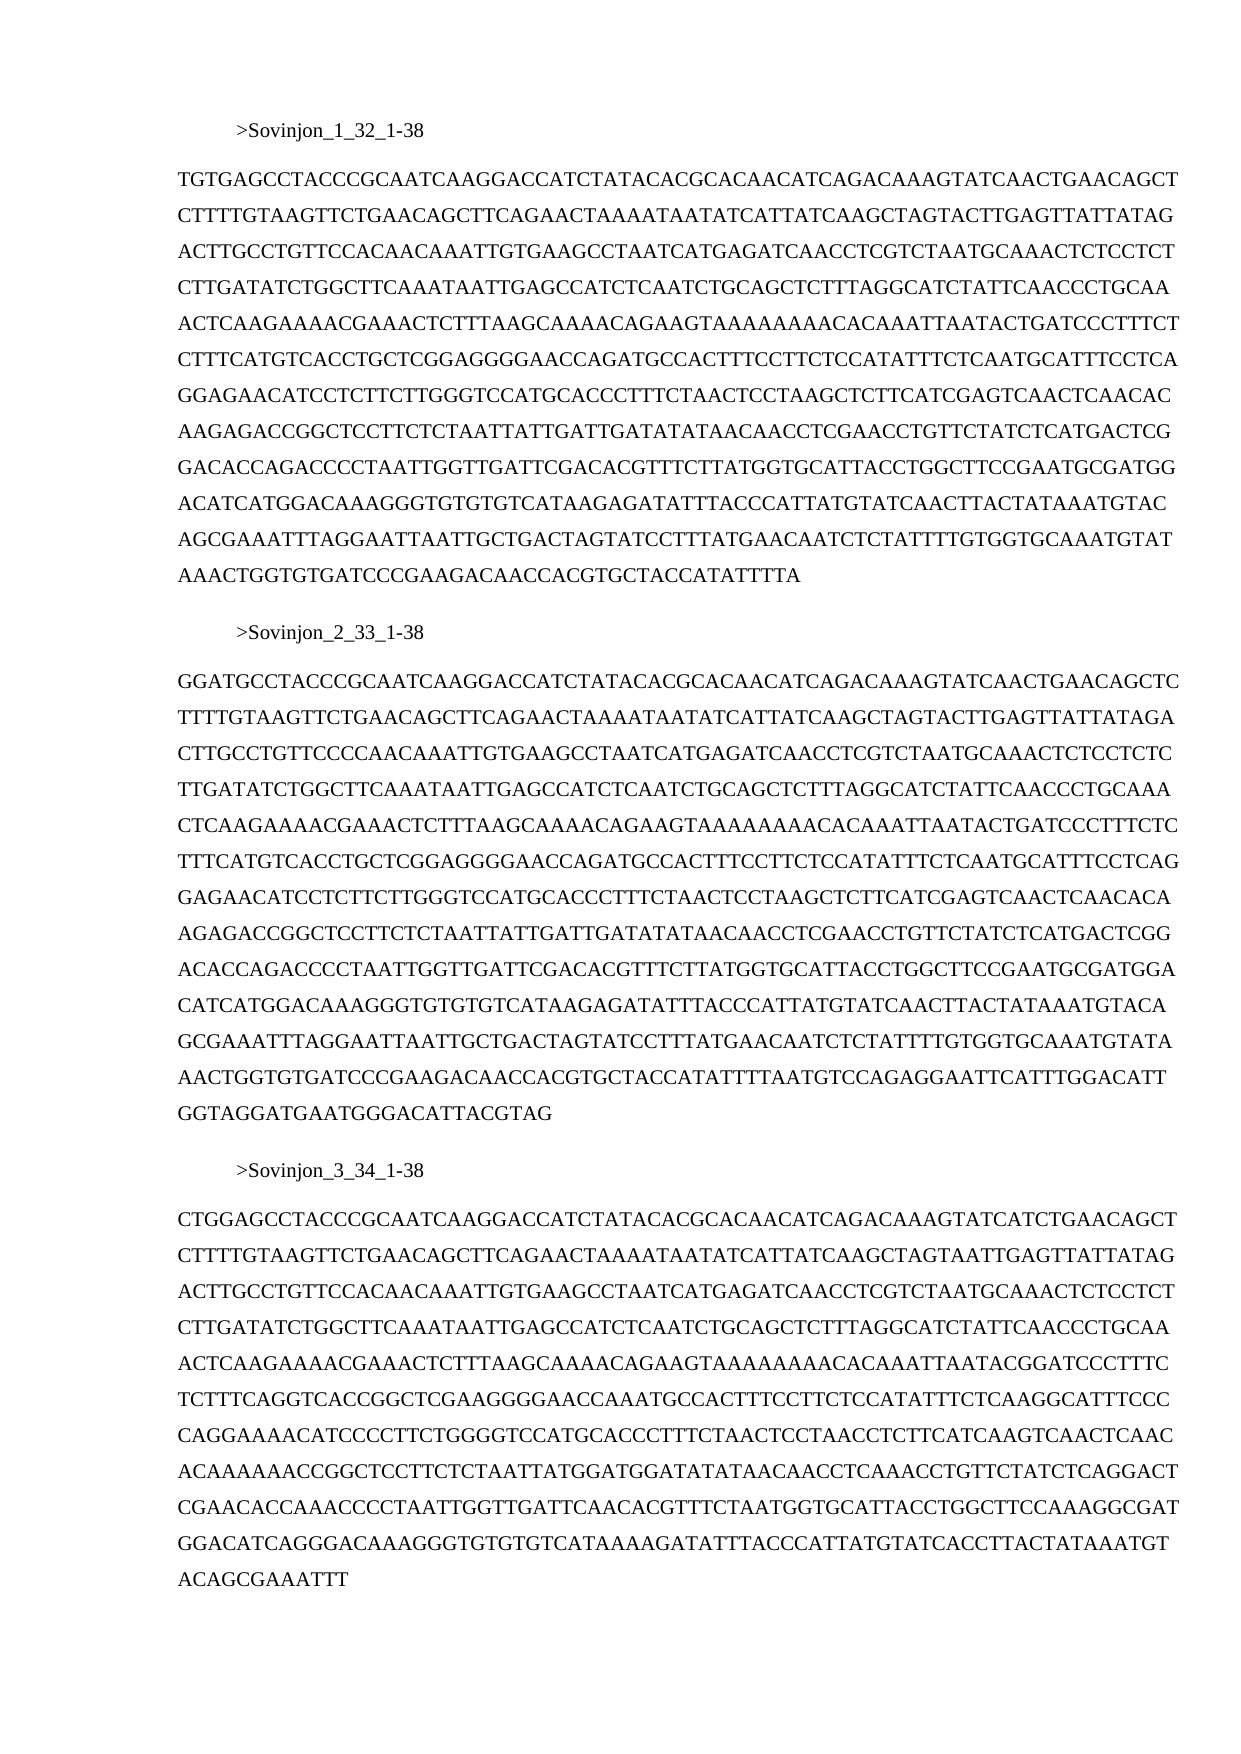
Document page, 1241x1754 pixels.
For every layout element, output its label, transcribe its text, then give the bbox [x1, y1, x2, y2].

text >Sovinjon_3_34_1-38 [177, 1158, 1181, 1182]
text >Sovinjon_1_32_1-38 [177, 118, 1181, 142]
text TGTGAGCCTACCCGCAATCAAGGACCATCTATACACGCACAACATCAGACAAAGTATCAACTGAACAGCTCTTTTGTAAGTTCTGAACAGCTTCAGAACTAAAATAATATCATTATCAAGCTAGTACTTGAGTTATTATAGACTTGCCTGTTCCACAACAAATTGTGAAGCCTAATCATGAGATCAACCTCGTCTAATGCAAACTCTCCTCTCTTGATATCTGGCTTCAAATAATTGAGCCATCTCAATCTGCAGCTCTTTAGGCATCTATTCAACCCTGCAAACTCAAGAAAACGAAACTCTTTAAGCAAAACAGAAGTAAAAAAAACACAAATTAATACTGATCCCTTTCTCTTTCATGTCACCTGCTCGGAGGGGAACCAGATGCCACTTTCCTTCTCCATATTTCTCAATGCATTTCCTCAGGAGAACATCCTCTTCTTGGGTCCATGCACCCTTTCTAACTCCTAAGCTCTTCATCGAGTCAACTCAACACAAGAGACCGGCTCCTTCTCTAATTATTGATTGATATATAACAACCTCGAACCTGTTCTATCTCATGACTCGGACACCAGACCCCTAATTGGTTGATTCGACACGTTTCTTATGGTGCATTACCTGGCTTCCGAATGCGATGGACATCATGGACAAAGGGTGTGTGTCATAAGAGATATTTACCCATTATGTATCAACTTACTATAAATGTACAGCGAAATTTAGGAATTAATTGCTGACTAGTATCCTTTATGAACAATCTCTATTTTGTGGTGCAAATGTATAAACTGGTGTGATCCCGAAGACAACCACGTGCTACCATATTTTA [177, 167, 1181, 587]
text GGATGCCTACCCGCAATCAAGGACCATCTATACACGCACAACATCAGACAAAGTATCAACTGAACAGCTCTTTTGTAAGTTCTGAACAGCTTCAGAACTAAAATAATATCATTATCAAGCTAGTACTTGAGTTATTATAGACTTGCCTGTTCCCCAACAAATTGTGAAGCCTAATCATGAGATCAACCTCGTCTAATGCAAACTCTCCTCTCTTGATATCTGGCTTCAAATAATTGAGCCATCTCAATCTGCAGCTCTTTAGGCATCTATTCAACCCTGCAAACTCAAGAAAACGAAACTCTTTAAGCAAAACAGAAGTAAAAAAAACACAAATTAATACTGATCCCTTTCTCTTTCATGTCACCTGCTCGGAGGGGAACCAGATGCCACTTTCCTTCTCCATATTTCTCAATGCATTTCCTCAGGAGAACATCCTCTTCTTGGGTCCATGCACCCTTTCTAACTCCTAAGCTCTTCATCGAGTCAACTCAACACAAGAGACCGGCTCCTTCTCTAATTATTGATTGATATATAACAACCTCGAACCTGTTCTATCTCATGACTCGGACACCAGACCCCTAATTGGTTGATTCGACACGTTTCTTATGGTGCATTACCTGGCTTCCGAATGCGATGGACATCATGGACAAAGGGTGTGTGTCATAAGAGATATTTACCCATTATGTATCAACTTACTATAAATGTACAGCGAAATTTAGGAATTAATTGCTGACTAGTATCCTTTATGAACAATCTCTATTTTGTGGTGCAAATGTATAAACTGGTGTGATCCCGAAGACAACCACGTGCTACCATATTTTAATGTCCAGAGGAATTCATTTGGACATTGGTAGGATGAATGGGACATTACGTAG [177, 668, 1181, 1125]
text >Sovinjon_2_33_1-38 [177, 620, 1181, 644]
text CTGGAGCCTACCCGCAATCAAGGACCATCTATACACGCACAACATCAGACAAAGTATCATCTGAACAGCTCTTTTGTAAGTTCTGAACAGCTTCAGAACTAAAATAATATCATTATCAAGCTAGTAATTGAGTTATTATAGACTTGCCTGTTCCACAACAAATTGTGAAGCCTAATCATGAGATCAACCTCGTCTAATGCAAACTCTCCTCTCTTGATATCTGGCTTCAAATAATTGAGCCATCTCAATCTGCAGCTCTTTAGGCATCTATTCAACCCTGCAAACTCAAGAAAACGAAACTCTTTAAGCAAAACAGAAGTAAAAAAAACACAAATTAATACGGATCCCTTTCTCTTTCAGGTCACCGGCTCGAAGGGGAACCAAATGCCACTTTCCTTCTCCATATTTCTCAAGGCATTTCCCCAGGAAAACATCCCCTTCTGGGGTCCATGCACCCTTTCTAACTCCTAACCTCTTCATCAAGTCAACTCAACACAAAAAACCGGCTCCTTCTCTAATTATGGATGGATATATAACAACCTCAAACCTGTTCTATCTCAGGACTCGAACACCAAACCCCTAATTGGTTGATTCAACACGTTTCTAATGGTGCATTACCTGGCTTCCAAAGGCGATGGACATCAGGGACAAAGGGTGTGTGTCATAAAAGATATTTACCCATTATGTATCACCTTACTATAAATGTACAGCGAAATTT [177, 1206, 1181, 1591]
